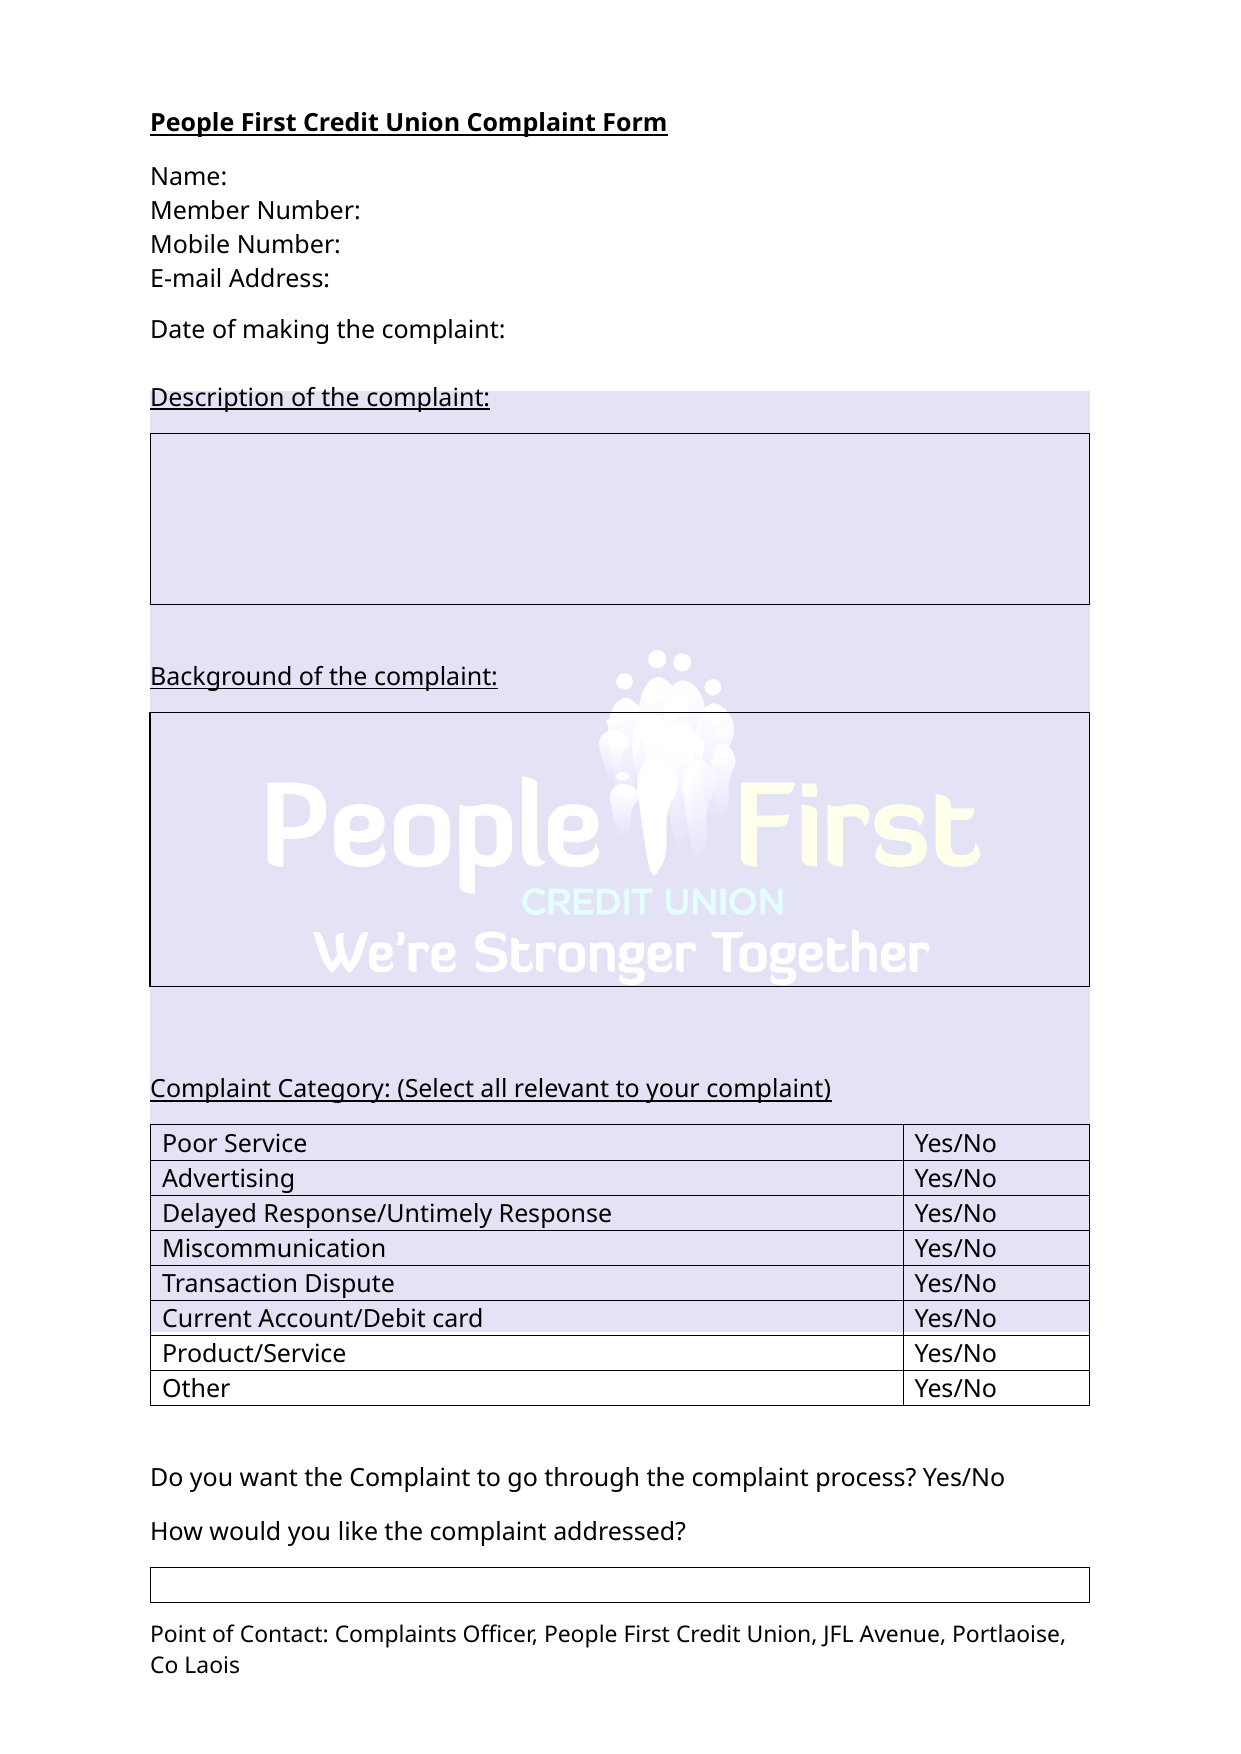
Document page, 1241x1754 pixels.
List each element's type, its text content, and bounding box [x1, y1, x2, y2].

text Background of the complaint: [150, 659, 1090, 693]
text People First Credit Union Complaint Form [150, 105, 1090, 139]
table_cell Yes/No [904, 1196, 1089, 1230]
table_cell Transaction Dispute [151, 1266, 903, 1300]
table_header Poor Service [151, 1125, 903, 1159]
table_cell Yes/No [904, 1266, 1089, 1300]
table_header [151, 434, 1089, 604]
table_cell Yes/No [904, 1336, 1089, 1370]
text Date of making the complaint: [150, 312, 1090, 346]
table_cell Product/Service [151, 1336, 903, 1370]
table_cell Yes/No [904, 1231, 1089, 1265]
table_cell Other [151, 1371, 903, 1405]
text Do you want the Complaint to go through the complaint process? Yes/No [150, 1460, 1090, 1494]
text Name: [150, 158, 1090, 193]
text Mobile Number: [150, 227, 1090, 261]
text Complaint Category: (Select all relevant to your complaint) [150, 1071, 1090, 1105]
text Member Number: [150, 193, 1090, 227]
table_cell Current Account/Debit card [151, 1301, 903, 1335]
table_cell Yes/No [904, 1301, 1089, 1335]
text How would you like the complaint addressed? [150, 1513, 1090, 1547]
text E-mail Address: [150, 261, 1090, 295]
table_cell Delayed Response/Untimely Response [151, 1196, 903, 1230]
table_cell Yes/No [904, 1371, 1089, 1405]
table_cell Advertising [151, 1161, 903, 1194]
table_cell Yes/No [904, 1161, 1089, 1194]
table_cell Miscommunication [151, 1231, 903, 1265]
table_header [151, 713, 1089, 986]
table_header [151, 1568, 1089, 1602]
table_header Yes/No [904, 1125, 1089, 1159]
text Description of the complaint: [150, 379, 1090, 413]
